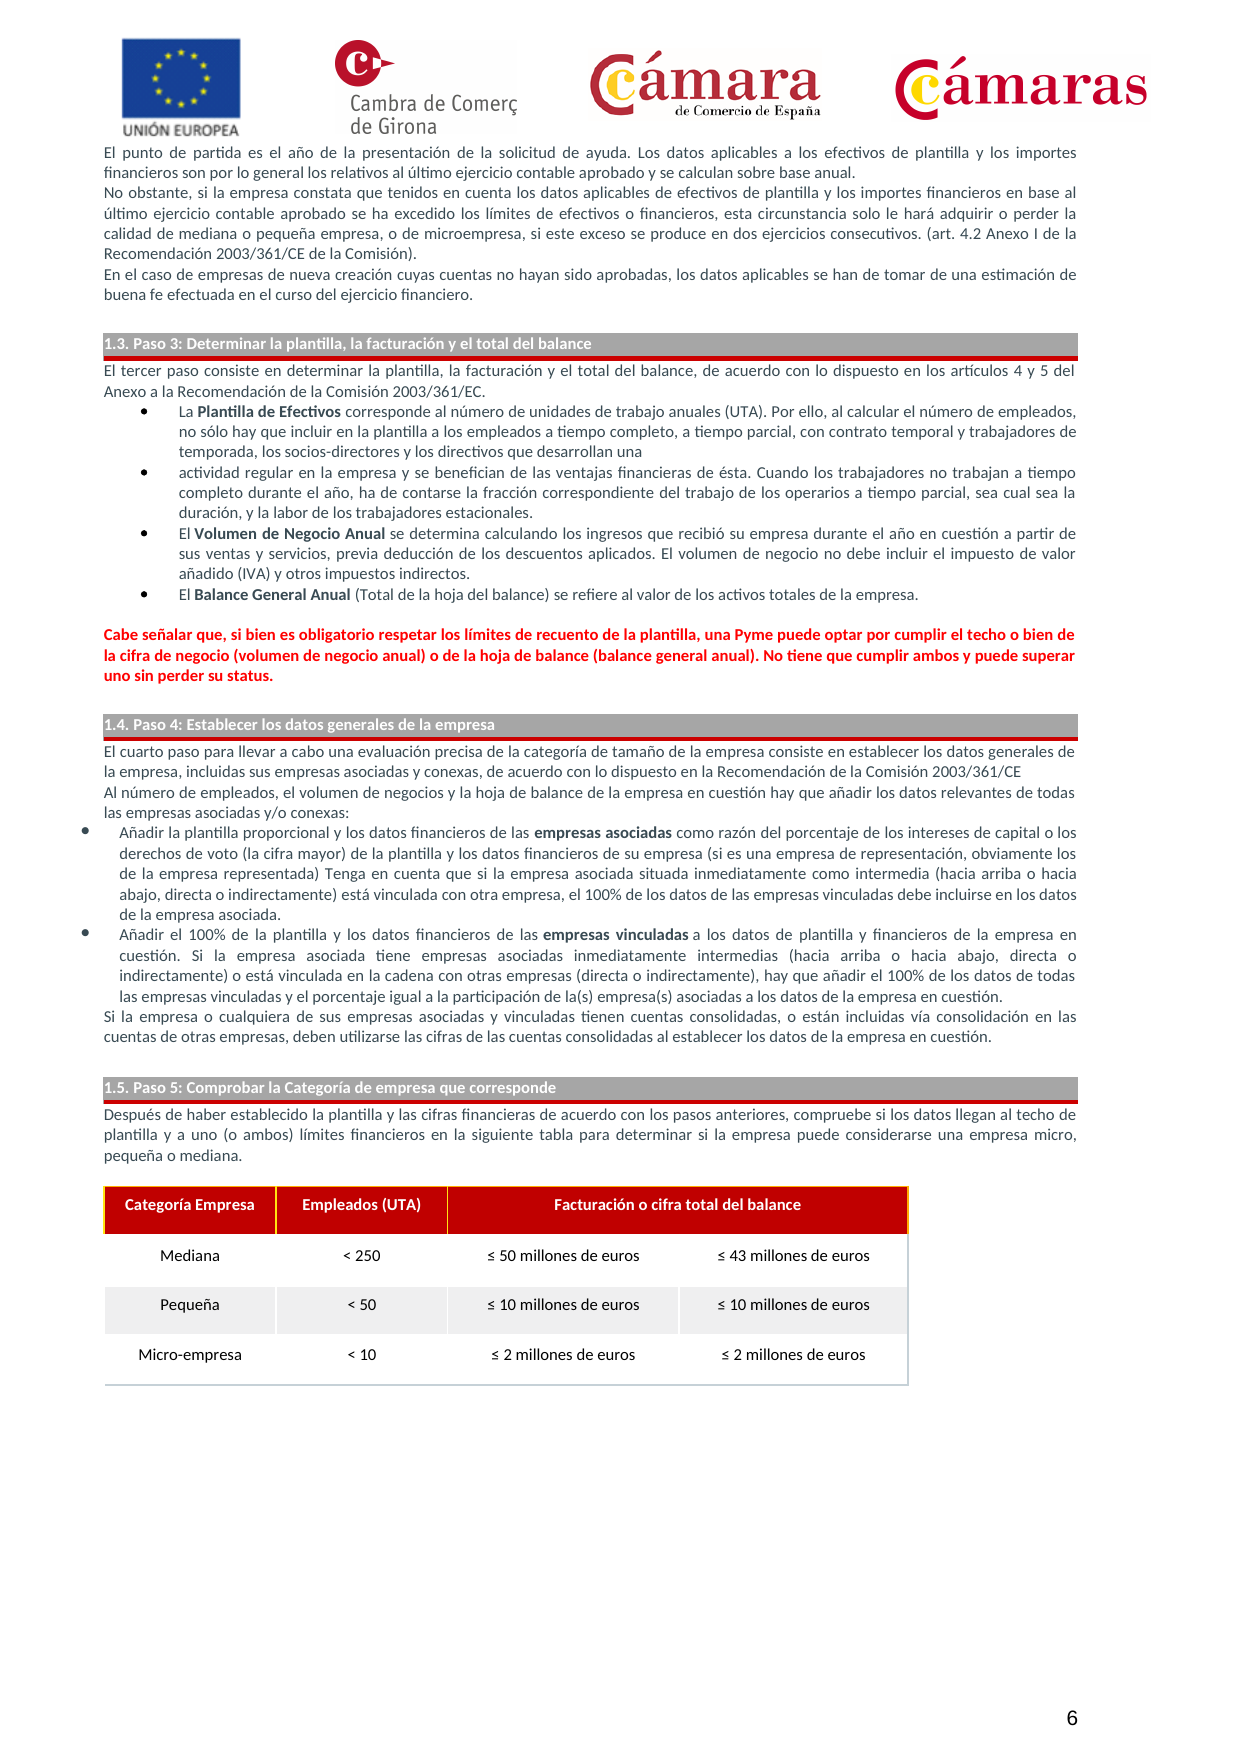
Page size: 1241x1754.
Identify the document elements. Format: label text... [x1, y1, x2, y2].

text No obstante, si la empresa constata que tenidos en cuenta los datos aplicables de efectivos de plantilla y los importes financieros en base al último ejercicio contable aprobado se ha excedido los límites de efectivos o financieros, esta circunstancia solo le hará adquirir o perder la calidad de mediana o pequeña empresa, o de microempresa, si este exceso se produce en dos ejercicios consecutivos. (art. 4.2 Anexo I de la Recomendación 2003/361/CE de la Comisión). [103, 183, 1078, 264]
text Cabe señalar que, si bien es obligatorio respetar los límites de recuento de la plantilla, una Pyme puede optar por cumplir el techo o bien de la cifra de negocio (volumen de negocio anual) o de la hoja de balance (balance general anual). No tiene que cumplir ambos y puede superar uno sin perder su status. [103, 624, 1078, 686]
text En el caso de empresas de nueva creación cuyas cuentas no hayan sido aprobadas, los datos aplicables se han de tomar de una estimación de buena fe efectuada en el curso del ejercicio financiero. [103, 264, 1078, 304]
table_cell < 50 [277, 1287, 447, 1334]
list actividad regular en la empresa y se benefician de las ventajas financieras de ésta. Cuando los trabajadores no trabajan a tiempo completo durante el año, ha de contarse la fracción correspondiente del trabajo de los operarios a tiempo parcial, sea cual sea la duración, y la labor de los trabajadores estacionales. [141, 462, 1078, 523]
list Añadir el 100% de la plantilla y los datos financieros de las empresas vinculadas a los datos de plantilla y financieros de la empresa en cuestión. Si la empresa asociada tiene empresas asociadas inmediatamente intermedias (hacia arriba o hacia abajo, directa o indirectamente) o está vinculada en la cadena con otras empresas (directa o indirectamente), hay que añadir el 100% de los datos de todas las empresas vinculadas y el porcentaje igual a la participación de la(s) empresa(s) asociadas a los datos de la empresa en cuestión. [82, 924, 1078, 1006]
list La Plantilla de Efectivos corresponde al número de unidades de trabajo anuales (UTA). Por ello, al calcular el número de empleados, no sólo hay que incluir en la plantilla a los empleados a tiempo completo, a tiempo parcial, con contrato temporal y trabajadores de temporada, los socios-directores y los directivos que desarrollan una [141, 401, 1078, 462]
picture [588, 48, 822, 121]
table_cell ≤ 10 millones de euros [680, 1287, 907, 1334]
table_cell ≤ 43 millones de euros [680, 1237, 907, 1285]
picture [118, 34, 242, 139]
list Añadir la plantilla proporcional y los datos financieros de las empresas asociadas como razón del porcentaje de los intereses de capital o los derechos de voto (la cifra mayor) de la plantilla y los datos financieros de su empresa (si es una empresa de representación, obviamente los de la empresa representada) Tenga en cuenta que si la empresa asociada situada inmediatamente como intermedia (hacia arriba o hacia abajo, directa o indirectamente) está vinculada con otra empresa, el 100% de los datos de las empresas vinculadas debe incluirse en los datos de la empresa asociada. [82, 823, 1078, 924]
table_cell Mediana [105, 1237, 275, 1285]
subtitle Paso 4: Establecer los datos generales de la empresa [103, 714, 1078, 741]
table_cell ≤ 2 millones de euros [680, 1336, 907, 1384]
text El tercer paso consiste en determinar la plantilla, la facturación y el total del balance, de acuerdo con lo dispuesto en los artículos 4 y 5 del Anexo a la Recomendación de la Comisión 2003/361/EC. [103, 361, 1078, 401]
text El cuarto paso para llevar a cabo una evaluación precisa de la categoría de tamaño de la empresa consiste en establecer los datos generales de la empresa, incluidas sus empresas asociadas y conexas, de acuerdo con lo dispuesto en la Recomendación de la Comisión 2003/361/CE [103, 741, 1078, 782]
table_cell ≤ 10 millones de euros [448, 1287, 678, 1334]
table_cell ≤ 2 millones de euros [448, 1336, 678, 1384]
table_header Facturación o cifra total del balance [448, 1187, 907, 1234]
table_cell < 250 [277, 1237, 447, 1285]
table_cell Pequeña [105, 1287, 275, 1334]
text Al número de empleados, el volumen de negocios y la hoja de balance de la empresa en cuestión hay que añadir los datos relevantes de todas las empresas asociadas y/o conexas: [103, 782, 1078, 823]
text Después de haber establecido la plantilla y las cifras financieras de acuerdo con los pasos anteriores, compruebe si los datos llegan al techo de plantilla y a uno (o ambos) límites financieros en la siguiente tabla para determinar si la empresa puede considerarse una empresa micro, pequeña o mediana. [103, 1104, 1078, 1165]
text El punto de partida es el año de la presentación de la solicitud de ayuda. Los datos aplicables a los efectivos de plantilla y los importes financieros son por lo general los relativos al último ejercicio contable aprobado y se calculan sobre base anual. [103, 142, 1078, 183]
subtitle Paso 5: Comprobar la Categoría de empresa que corresponde [103, 1077, 1078, 1104]
list El Balance General Anual (Total de la hoja del balance) se refiere al valor de los activos totales de la empresa. [141, 584, 1078, 604]
table_header Categoría Empresa [105, 1187, 275, 1234]
picture [335, 40, 517, 134]
text Si la empresa o cualquiera de sus empresas asociadas y vinculadas tienen cuentas consolidadas, o están incluidas vía consolidación en las cuentas de otras empresas, deben utilizarse las cifras de las cuentas consolidadas al establecer los datos de la empresa en cuestión. [103, 1006, 1078, 1047]
list El Volumen de Negocio Anual se determina calculando los ingresos que recibió su empresa durante el año en cuestión a partir de sus ventas y servicios, previa deducción de los descuentos aplicados. El volumen de negocio no debe incluir el impuesto de valor añadido (IVA) y otros impuestos indirectos. [141, 523, 1078, 584]
table_header Empleados (UTA) [277, 1187, 447, 1234]
table_cell Micro-empresa [105, 1336, 275, 1384]
table_cell < 10 [277, 1336, 447, 1384]
table_cell ≤ 50 millones de euros [448, 1237, 678, 1285]
picture [891, 54, 1151, 122]
subtitle Paso 3: Determinar la plantilla, la facturación y el total del balance [103, 333, 1078, 361]
